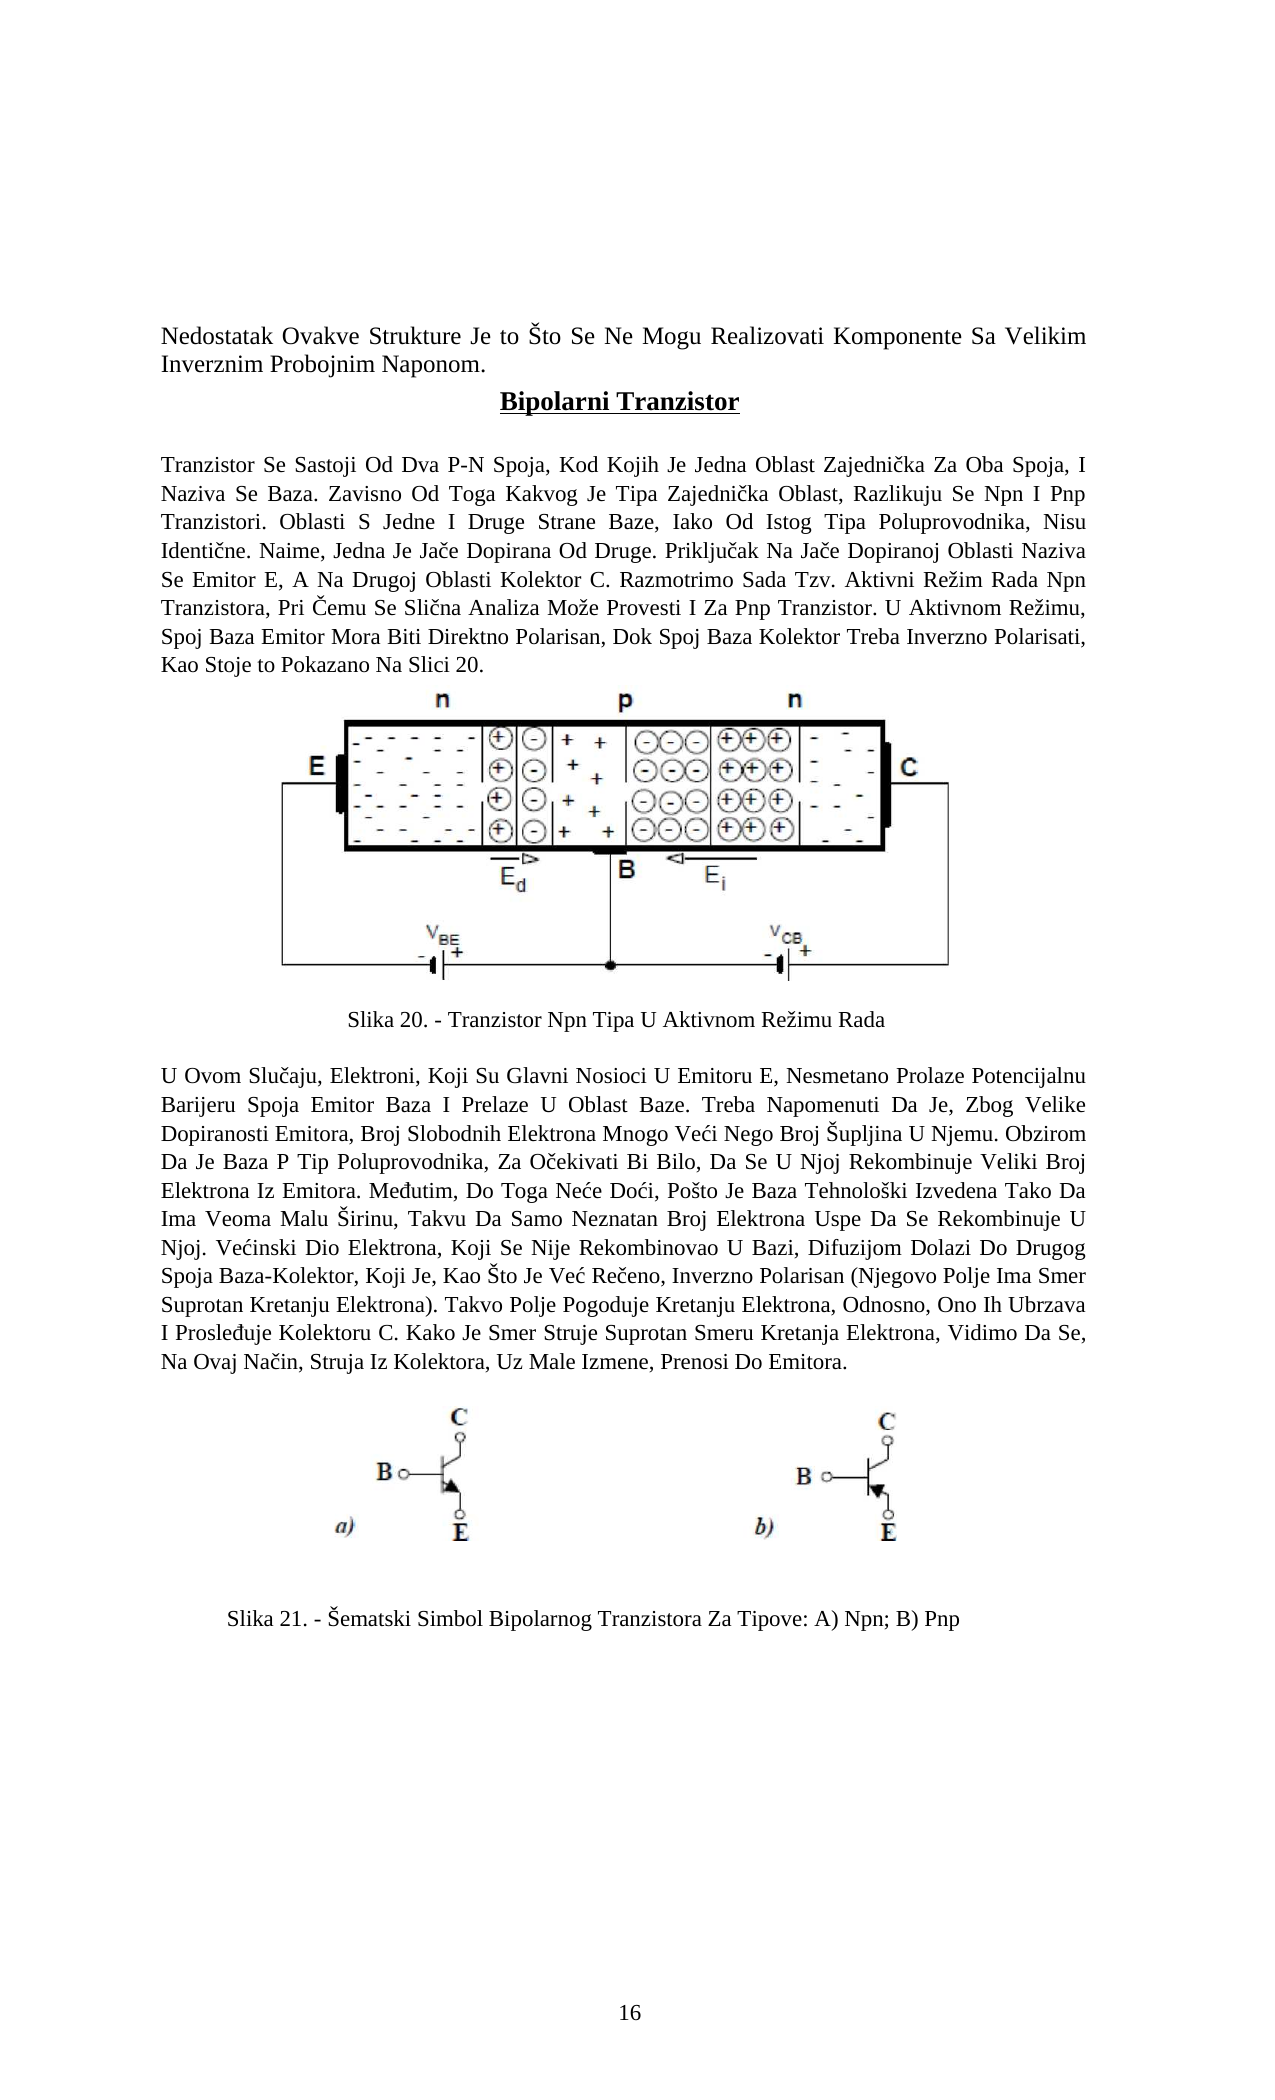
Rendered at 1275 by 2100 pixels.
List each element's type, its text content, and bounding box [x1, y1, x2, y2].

text Bipolarni Tranzistor [499, 385, 1088, 417]
picture [281, 685, 949, 981]
text Tranzistor Se Sastoji Od Dva P-N Spoja, Kod Kojih Je Jedna Oblast Zajednička Za Oba Spoja, I Naziva Se Baza. Zavisno Od Toga Kakvog Je Tipa Zajednička Oblast, Razlikuju Se Npn I Pnp Tranzistori. Oblasti S Jedne I Druge Strane Baze, Iako Od Istog Tipa Poluprovodnika, Nisu Identične. Naime, Jedna Je Jače Dopirana Od Druge. Priključak Na Jače Dopiranoj Oblasti Naziva Se Emitor E, A Na Drugoj Oblasti Kolektor C. Razmotrimo Sada Tzv. Aktivni Režim Rada Npn Tranzistora, Pri Čemu Se Slična Analiza Može Provesti I Za Pnp Tranzistor. U Aktivnom Režimu, Spoj Baza Emitor Mora Biti Direktno Polarisan, Dok Spoj Baza Kolektor Treba Inverzno Polarisati, Kao Stoje to Pokazano Na Slici 20. [161, 450, 1088, 678]
text U Ovom Slučaju, Elektroni, Koji Su Glavni Nosioci U Emitoru E, Nesmetano Prolaze Potencijalnu Barijeru Spoja Emitor Baza I Prelaze U Oblast Baze. Treba Napomenuti Da Je, Zbog Velike Dopiranosti Emitora, Broj Slobodnih Elektrona Mnogo Veći Nego Broj Šupljina U Njemu. Obzirom Da Je Baza P Tip Poluprovodnika, Za Očekivati Bi Bilo, Da Se U Njoj Rekombinuje Veliki Broj Elektrona Iz Emitora. Međutim, Do Toga Neće Doći, Pošto Je Baza Tehnološki Izvedena Tako Da Ima Veoma Malu Širinu, Takvu Da Samo Neznatan Broj Elektrona Uspe Da Se Rekombinuje U Njoj. Većinski Dio Elektrona, Koji Se Nije Rekombinovao U Bazi, Difuzijom Dolazi Do Drugog Spoja Baza-Kolektor, Koji Je, Kao Što Je Već Rečeno, Inverzno Polarisan (Njegovo Polje Ima Smer Suprotan Kretanju Elektrona). Takvo Polje Pogoduje Kretanju Elektrona, Odnosno, Ono Ih Ubrzava I Prosleđuje Kolektoru C. Kako Je Smer Struje Suprotan Smeru Kretanja Elektrona, Vidimo Da Se, Na Ovaj Način, Struja Iz Kolektora, Uz Male Izmene, Prenosi Do Emitora. [161, 1061, 1088, 1375]
text Slika 20. - Tranzistor Npn Tipa U Aktivnom Režimu Rada [347, 1006, 1088, 1032]
picture [334, 1406, 897, 1541]
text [161, 321, 1088, 378]
text Slika 21. - Šematski Simbol Bipolarnog Tranzistora Za Tipove: A) Npn; B) Pnp [227, 1605, 961, 1631]
